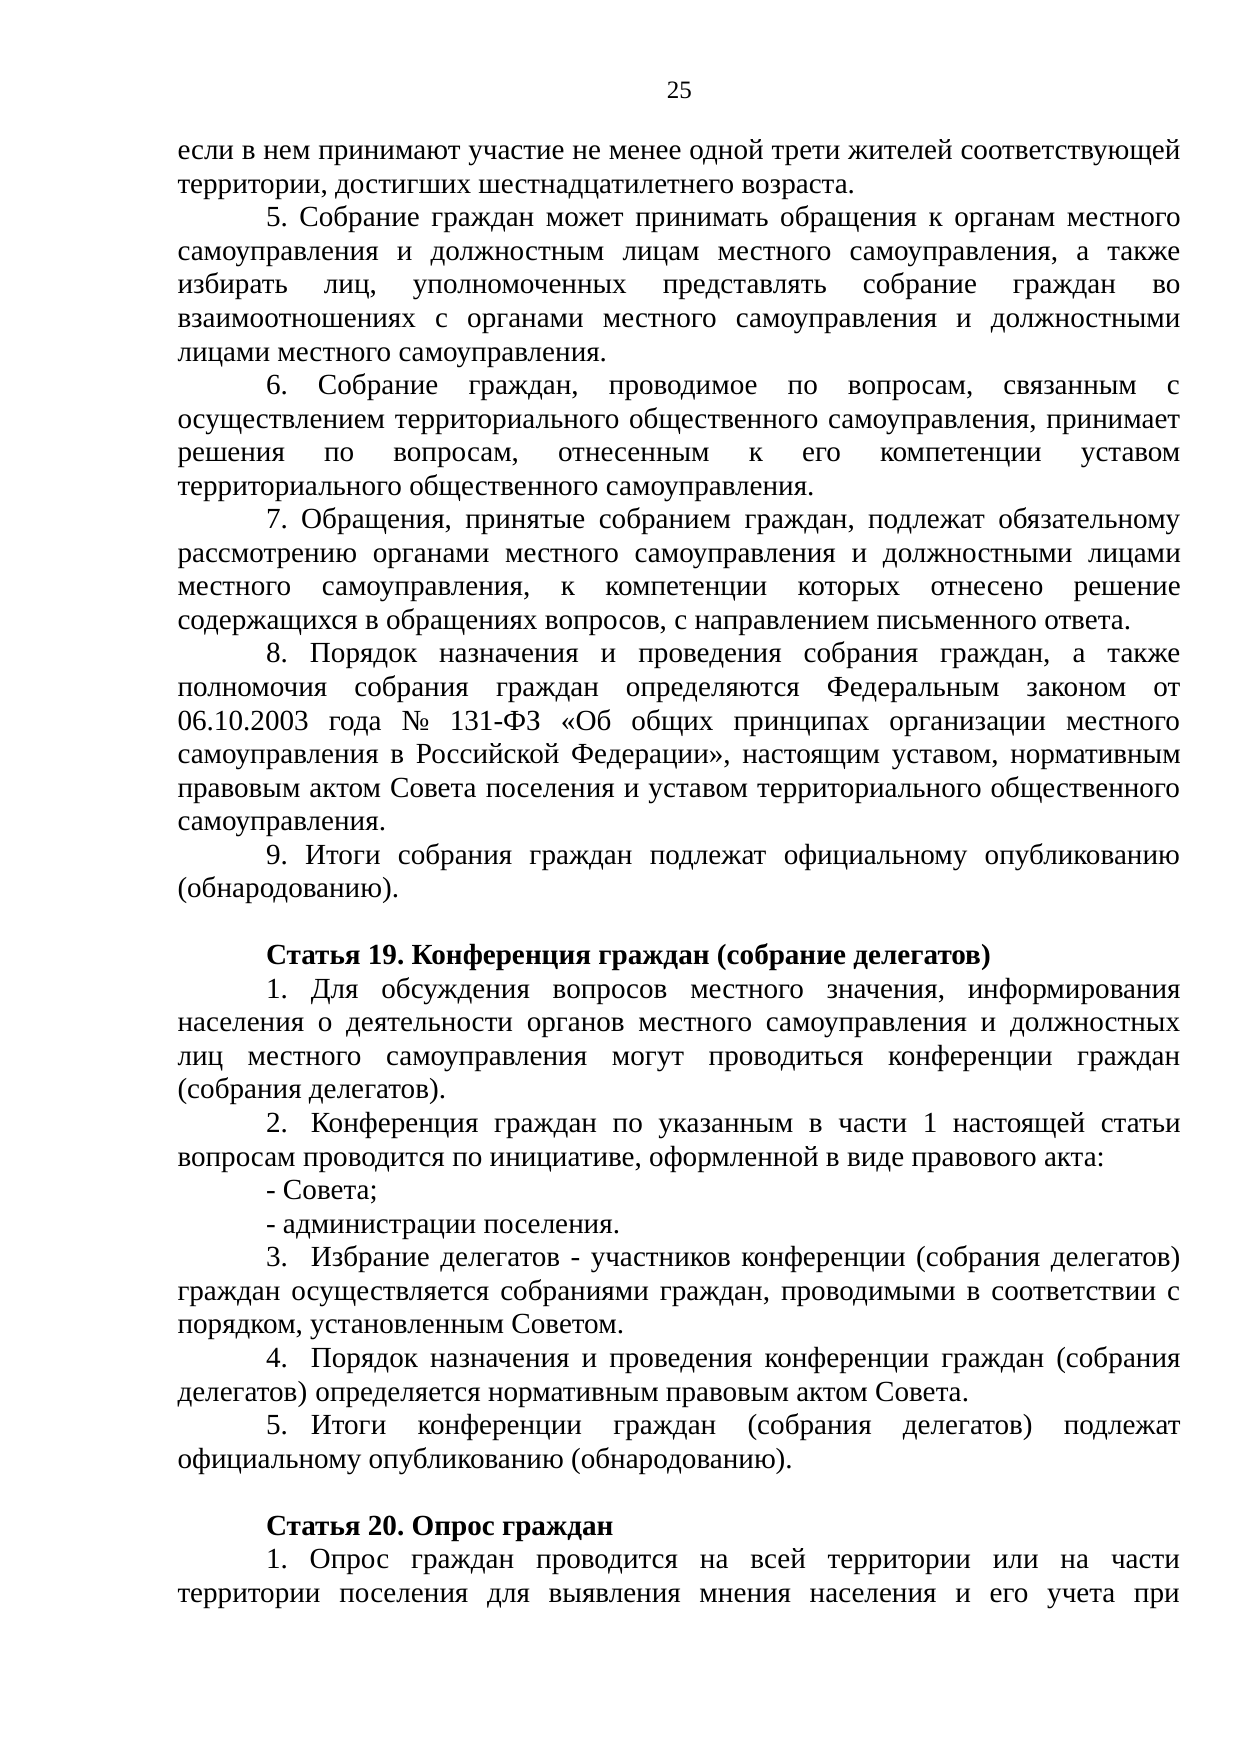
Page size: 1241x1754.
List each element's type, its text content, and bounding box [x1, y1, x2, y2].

list Порядок назначения и проведения конференции граждан (собрания делегатов) определяется нормативным правовым актом Совета. [177, 1340, 1181, 1407]
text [177, 1541, 1181, 1608]
list Конференция граждан по указанным в части 1 настоящей статьи вопросам проводится по инициативе, оформленной в виде правового акта: [177, 1105, 1181, 1172]
text 7. Обращения, принятые собранием граждан, подлежат обязательному рассмотрению органами местного самоуправления и должностными лицами местного самоуправления, к компетенции которых отнесено решение содержащихся в обращениях вопросов, с направлением письменного ответа. [177, 501, 1181, 636]
text 5. Собрание граждан может принимать обращения к органам местного самоуправления и должностным лицам местного самоуправления, а также избирать лиц, уполномоченных представлять собрание граждан во взаимоотношениях с органами местного самоуправления и должностными лицами местного самоуправления. [177, 199, 1181, 367]
subtitle - администрации поселения. [177, 1206, 1181, 1239]
text Статья 19. Конференция граждан (собрание делегатов) [177, 937, 1181, 971]
list Для обсуждения вопросов местного значения, информирования населения о деятельности органов местного самоуправления и должностных лиц местного самоуправления могут проводиться конференции граждан (собрания делегатов). [177, 971, 1181, 1105]
list Итоги конференции граждан (собрания делегатов) подлежат официальному опубликованию (обнародованию). [177, 1407, 1181, 1474]
text 6. Собрание граждан, проводимое по вопросам, связанным с осуществлением территориального общественного самоуправления, принимает решения по вопросам, отнесенным к его компетенции уставом территориального общественного самоуправления. [177, 367, 1181, 501]
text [177, 132, 1181, 199]
list Избрание делегатов - участников конференции (собрания делегатов) граждан осуществляется собраниями граждан, проводимыми в соответствии с порядком, установленным Советом. [177, 1239, 1181, 1340]
text 9. Итоги собрания граждан подлежат официальному опубликованию (обнародованию). [177, 837, 1181, 904]
text Статья 20. Опрос граждан [177, 1508, 1181, 1541]
text 8. Порядок назначения и проведения собрания граждан, а также полномочия собрания граждан определяются Федеральным законом от 06.10.2003 года № 131-ФЗ «Об общих принципах организации местного самоуправления в Российской Федерации», настоящим уставом, нормативным правовым актом Совета поселения и уставом территориального общественного самоуправления. [177, 636, 1181, 837]
text - Совета; [177, 1172, 1181, 1206]
